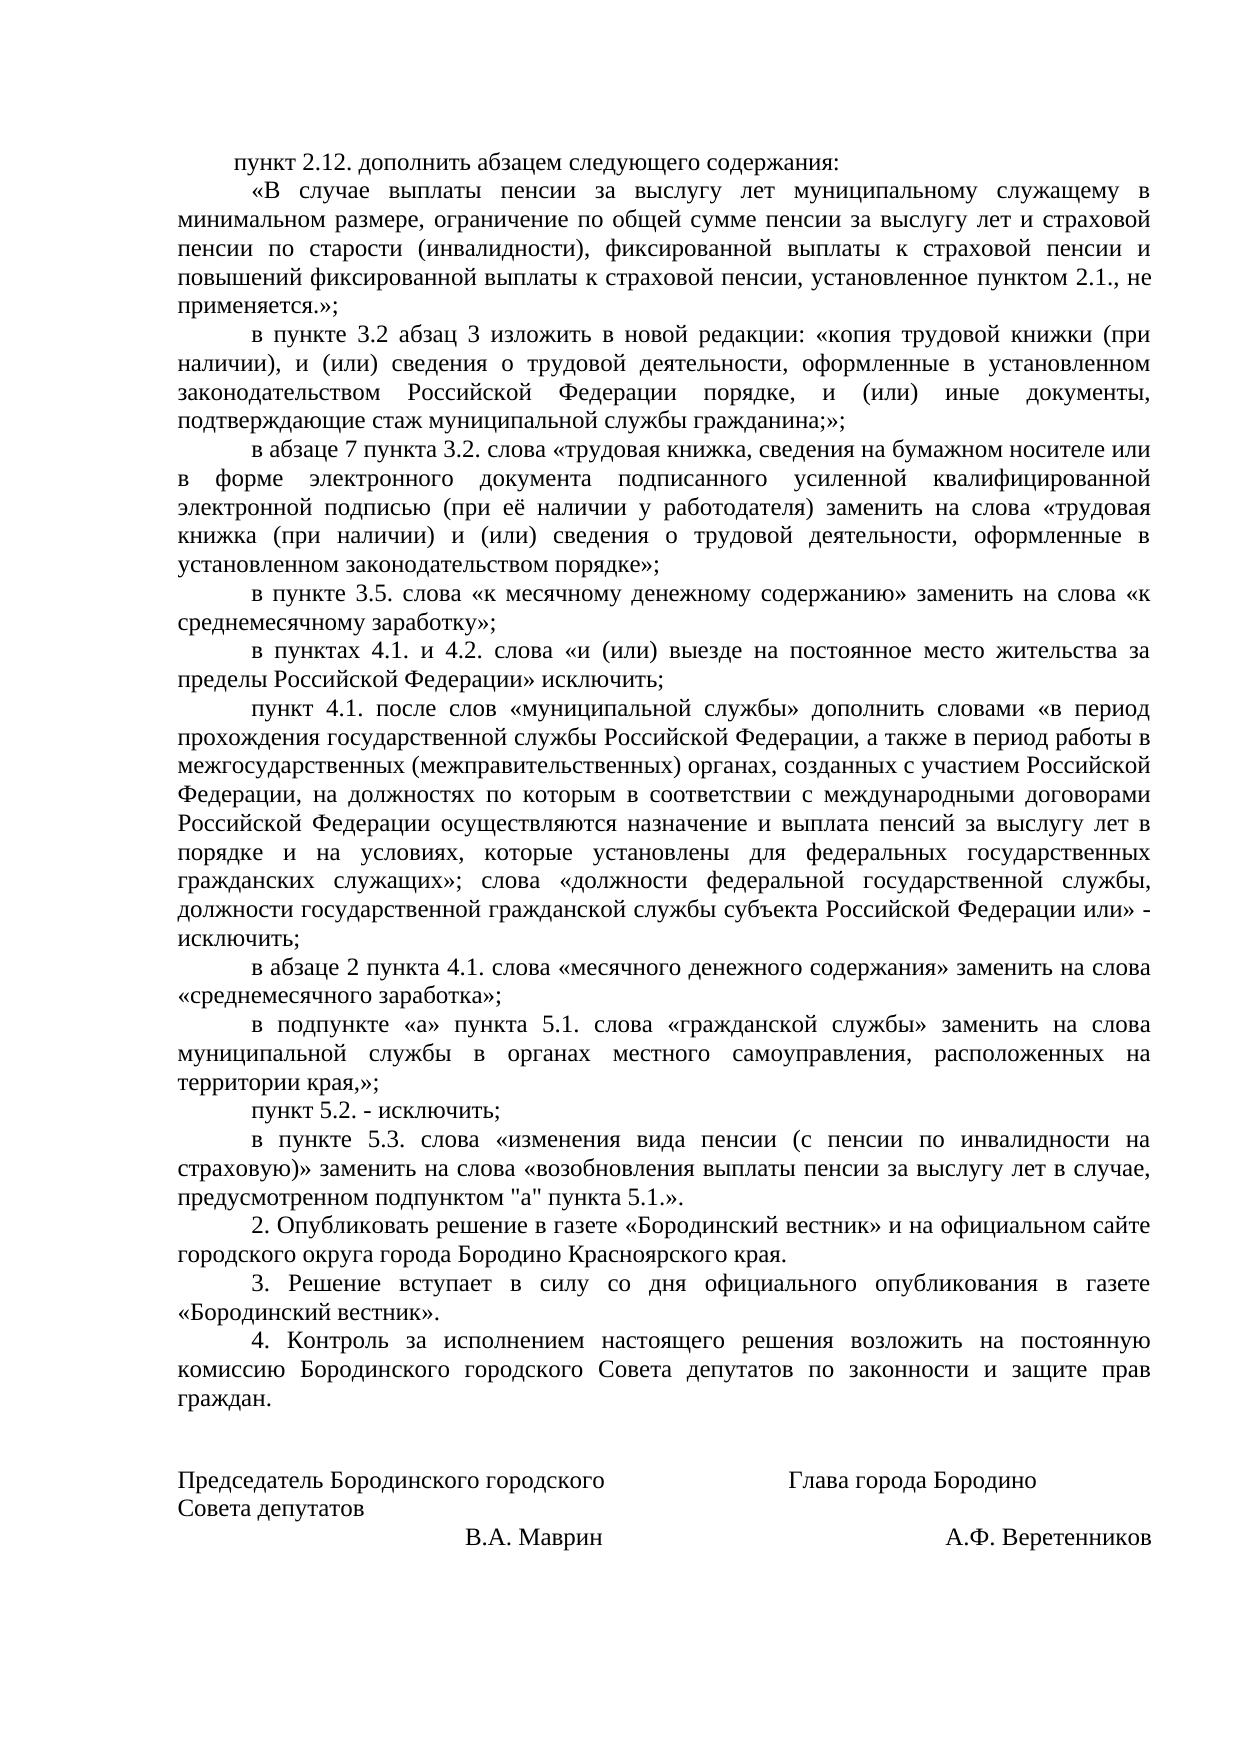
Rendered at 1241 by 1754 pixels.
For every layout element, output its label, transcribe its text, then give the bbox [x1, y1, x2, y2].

text в абзаце 7 пункта 3.2. слова «трудовая книжка, сведения на бумажном носителе или в форме электронного документа подписанного усиленной квалифицированной электронной подписью (при её наличии у работодателя) заменить на слова «трудовая книжка (при наличии) и (или) сведения о трудовой деятельности, оформленные в установленном законодательством порядке»; [177, 434, 1152, 578]
text в абзаце 2 пункта 4.1. слова «месячного денежного содержания» заменить на слова «среднемесячного заработка»; [177, 952, 1152, 1009]
table_cell А.Ф. Веретенников [664, 1522, 1163, 1551]
text «В случае выплаты пенсии за выслугу лет муниципальному служащему в минимальном размере, ограничение по общей сумме пенсии за выслугу лет и страховой пенсии по старости (инвалидности), фиксированной выплаты к страховой пенсии и повышений фиксированной выплаты к страховой пенсии, установленное пунктом 2.1., не применяется.»; [177, 176, 1152, 319]
text 3. Решение вступает в силу со дня официального опубликования в газете «Бородинский вестник». [177, 1268, 1152, 1326]
text пункт 5.2. - исключить; [177, 1096, 1152, 1124]
text 4. Контроль за исполнением настоящего решения возложить на постоянную комиссию Бородинского городского Совета депутатов по законности и защите прав граждан. [177, 1326, 1152, 1412]
text 2. Опубликовать решение в газете «Бородинский вестник» и на официальном сайте городского округа города Бородино Красноярского края. [177, 1211, 1152, 1268]
text в пункте 3.5. слова «к месячному денежному содержанию» заменить на слова «к среднемесячному заработку»; [177, 578, 1152, 636]
text пункт 2.12. дополнить абзацем следующего содержания: [177, 147, 1152, 176]
table_header Председатель Бородинского городского Совета депутатов [166, 1465, 664, 1522]
text в пунктах 4.1. и 4.2. слова «и (или) выезде на постоянное место жительства за пределы Российской Федерации» исключить; [177, 636, 1152, 693]
table_header Глава города Бородино [664, 1465, 1163, 1522]
table_cell В.А. Маврин [166, 1522, 664, 1551]
text в пункте 3.2 абзац 3 изложить в новой редакции: «копия трудовой книжки (при наличии), и (или) сведения о трудовой деятельности, оформленные в установленном законодательством Российской Федерации порядке, и (или) иные документы, подтверждающие стаж муниципальной службы гражданина;»; [177, 319, 1152, 434]
text пункт 4.1. после слов «муниципальной службы» дополнить словами «в период прохождения государственной службы Российской Федерации, а также в период работы в межгосударственных (межправительственных) органах, созданных с участием Российской Федерации, на должностях по которым в соответствии с международными договорами Российской Федерации осуществляются назначение и выплата пенсий за выслугу лет в порядке и на условиях, которые установлены для федеральных государственных гражданских служащих»; слова «должности федеральной государственной службы, должности государственной гражданской службы субъекта Российской Федерации или» - исключить; [177, 693, 1152, 952]
text в подпункте «а» пункта 5.1. слова «гражданской службы» заменить на слова муниципальной службы в органах местного самоуправления, расположенных на территории края,»; [177, 1009, 1152, 1096]
text в пункте 5.3. слова «изменения вида пенсии (с пенсии по инвалидности на страховую)» заменить на слова «возобновления выплаты пенсии за выслугу лет в случае, предусмотренном подпунктом "а" пункта 5.1.». [177, 1124, 1152, 1211]
